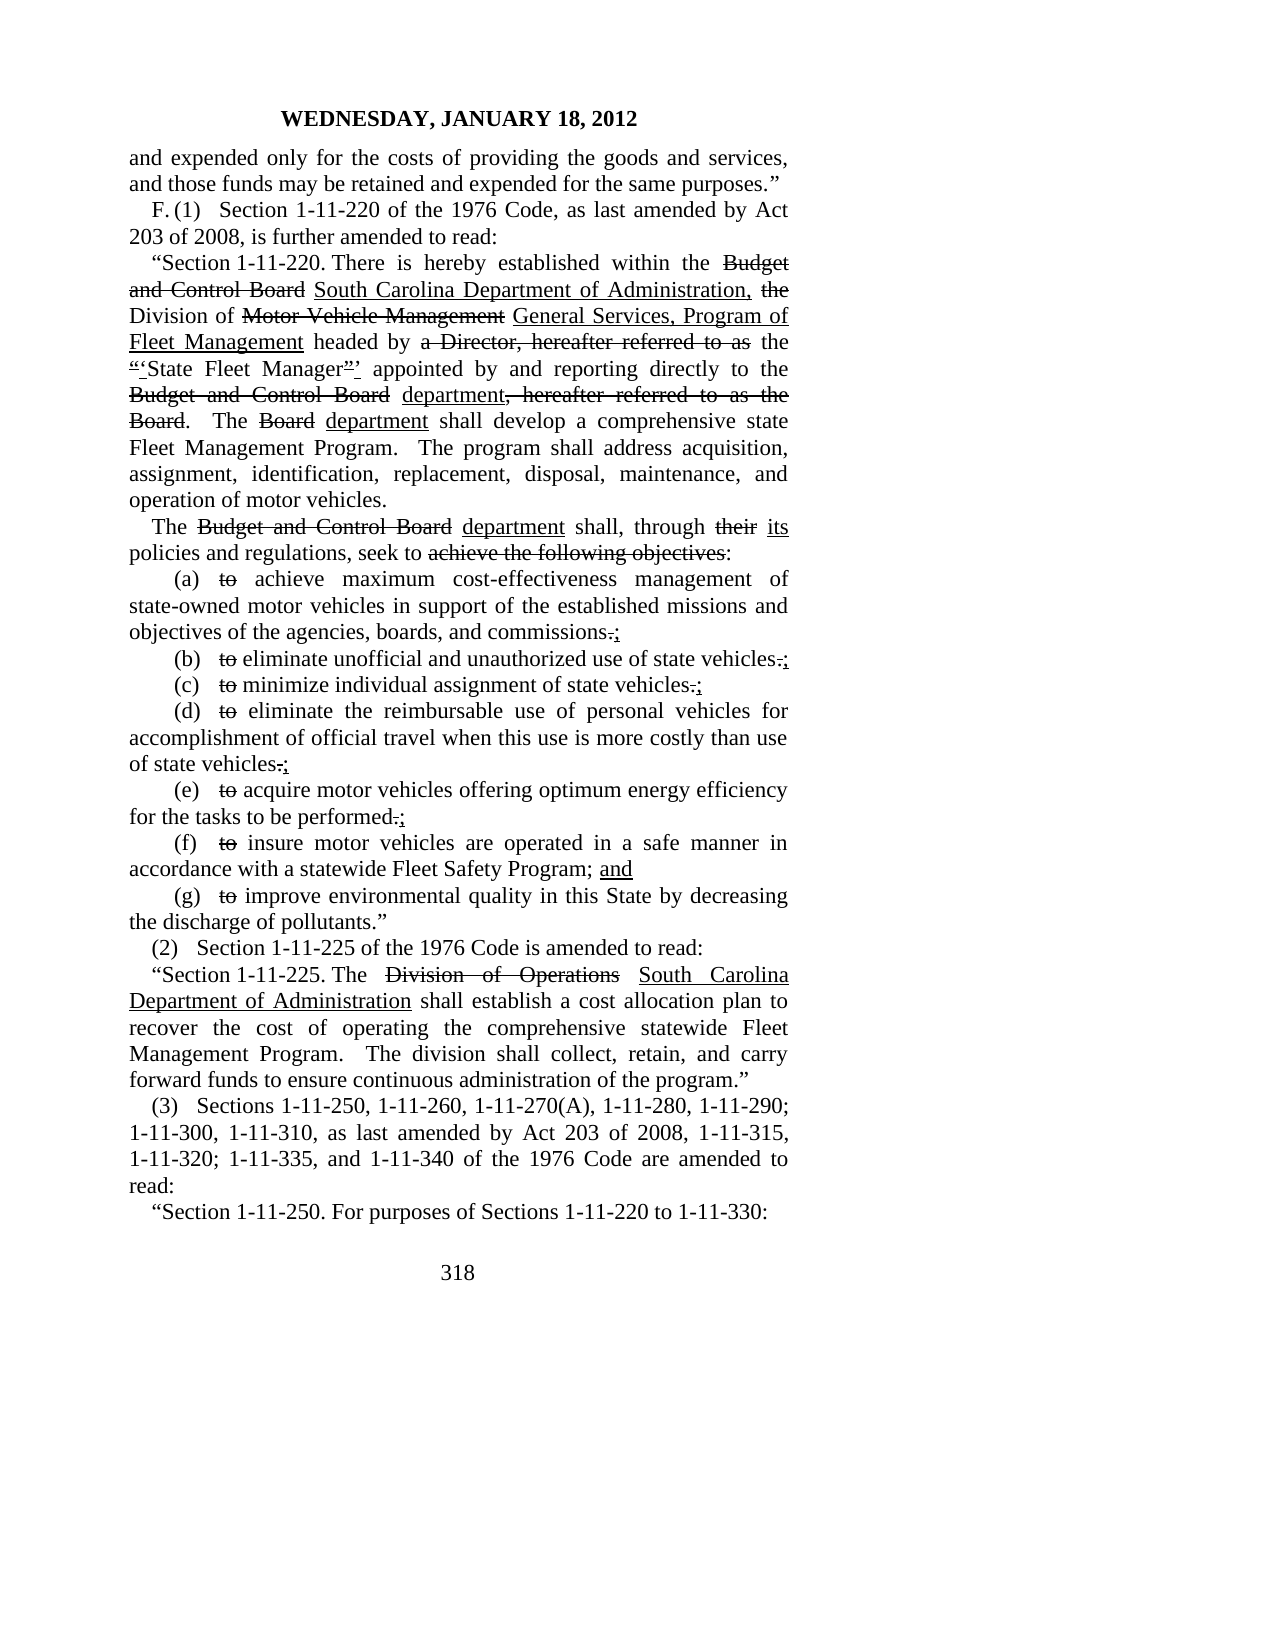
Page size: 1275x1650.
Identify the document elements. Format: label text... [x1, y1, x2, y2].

text (2) Section 1-11-225 of the 1976 Code is amended to read: [129, 934, 789, 961]
text (g) to improve environmental quality in this State by decreasing the discharge of pollutants.” [129, 882, 789, 934]
text “Section 1-11-225. The Division of Operations South Carolina Department of Administration shall establish a cost allocation plan to recover the cost of operating the comprehensive statewide Fleet Management Program. The division shall collect, retain, and carry forward funds to ensure continuous administration of the program.” [129, 961, 789, 1093]
text The Budget and Control Board department shall, through their its policies and regulations, seek to achieve the following objectives: [129, 513, 789, 566]
text “Section 1-11-220. There is hereby established within the Budget and Control Board South Carolina Department of Administration, the Division of Motor Vehicle Management General Services, Program of Fleet Management headed by a Director, hereafter referred to as the “‘State Fleet Manager”’ appointed by and reporting directly to the Budget and Control Board department, hereafter referred to as the Board. The Board department shall develop a comprehensive state Fleet Management Program. The program shall address acquisition, assignment, identification, replacement, disposal, maintenance, and operation of motor vehicles. [129, 249, 789, 513]
text (f) to insure motor vehicles are operated in a safe manner in accordance with a statewide Fleet Safety Program; and [129, 829, 789, 882]
text (b) to eliminate unofficial and unauthorized use of state vehicles.; [129, 644, 789, 671]
text (3) Sections 1-11-250, 1-11-260, 1-11-270(A), 1-11-280, 1-11-290; 1-11-300, 1-11-310, as last amended by Act 203 of 2008, 1-11-315, 1-11-320; 1-11-335, and 1-11-340 of the 1976 Code are amended to read: [129, 1093, 789, 1198]
text “Section 1-11-250. For purposes of Sections 1-11-220 to 1-11-330: [129, 1198, 789, 1224]
text (d) to eliminate the reimbursable use of personal vehicles for accomplishment of official travel when this use is more costly than use of state vehicles.; [129, 697, 789, 776]
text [129, 144, 789, 197]
text F. (1) Section 1-11-220 of the 1976 Code, as last amended by Act 203 of 2008, is further amended to read: [129, 197, 789, 249]
text (c) to minimize individual assignment of state vehicles.; [129, 671, 789, 697]
text (e) to acquire motor vehicles offering optimum energy efficiency for the tasks to be performed.; [129, 776, 789, 829]
text (a) to achieve maximum cost-effectiveness management of state-owned motor vehicles in support of the established missions and objectives of the agencies, boards, and commissions.; [129, 566, 789, 644]
